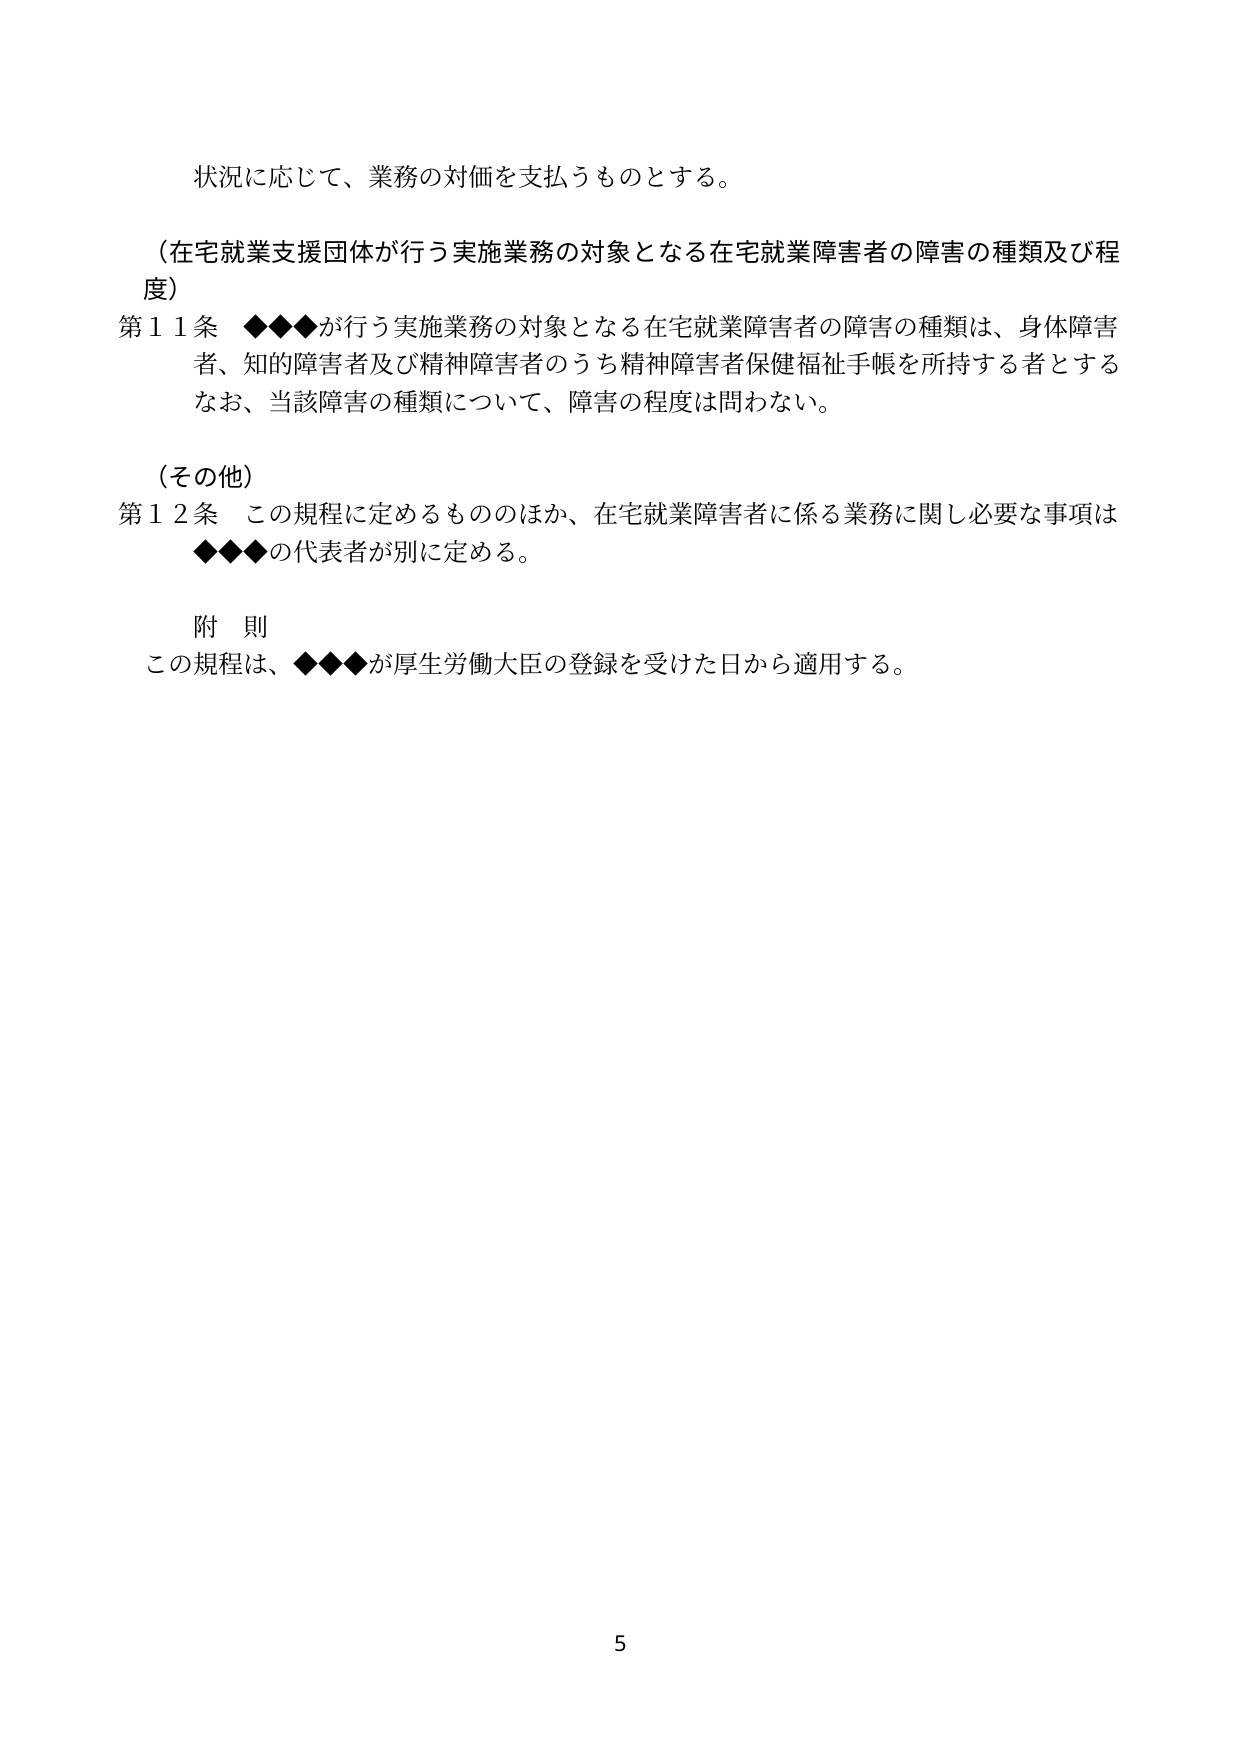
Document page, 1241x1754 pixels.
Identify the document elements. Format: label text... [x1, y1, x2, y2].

text （在宅就業支援団体が行う実施業務の対象となる在宅就業障害者の障害の種類及び程度） [143, 232, 1122, 307]
text 第１２条 この規程に定めるもののほか、在宅就業障害者に係る業務に関し必要な事項は◆◆◆の代表者が別に定める。 [118, 494, 1122, 569]
text この規程は、◆◆◆が厚生労働大臣の登録を受けた日から適用する。 [118, 644, 1122, 682]
text （その他） [43, 457, 1122, 494]
text 第１１条 ◆◆◆が行う実施業務の対象となる在宅就業障害者の障害の種類は、身体障害者、知的障害者及び精神障害者のうち精神障害者保健福祉手帳を所持する者とする。なお、当該障害の種類について、障害の程度は問わない。 [118, 307, 1122, 419]
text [118, 157, 1122, 194]
text 附 則 [118, 607, 1122, 644]
